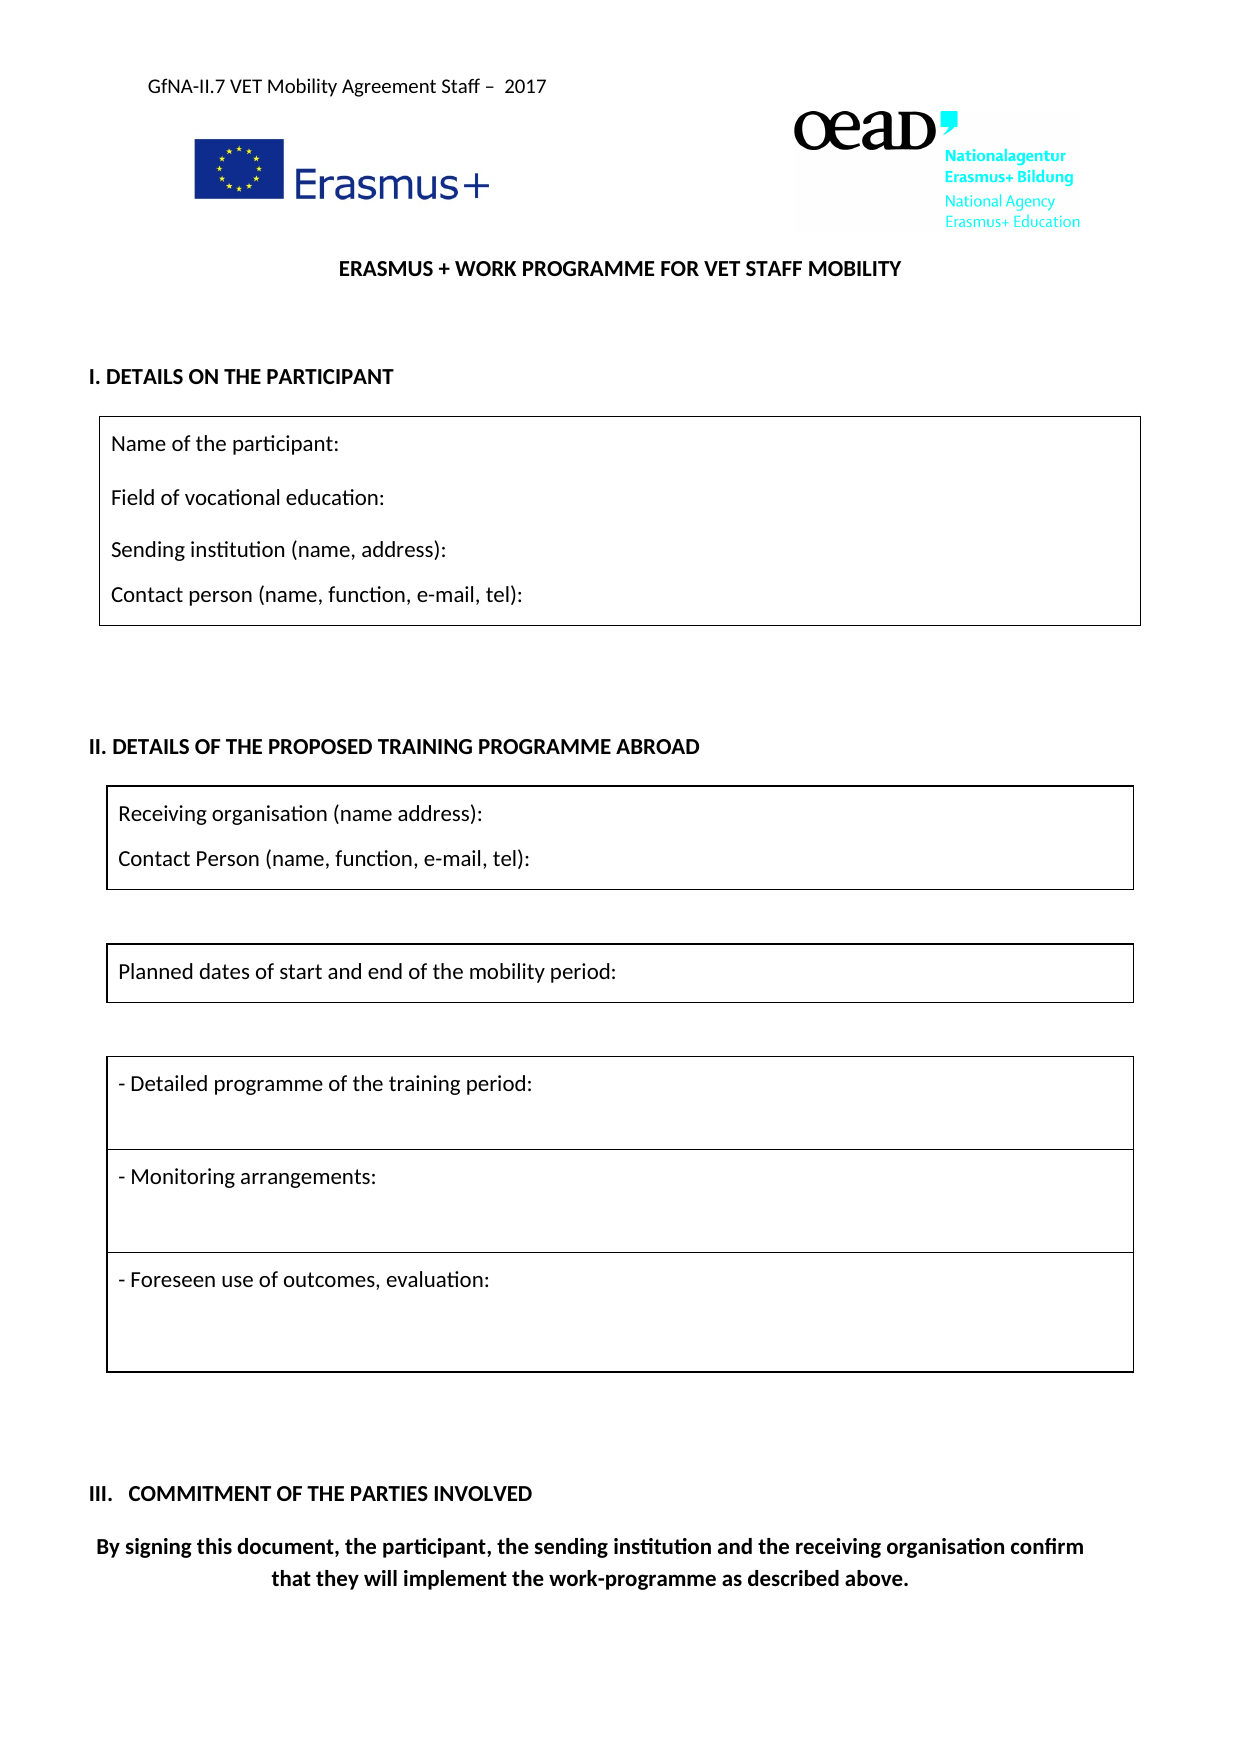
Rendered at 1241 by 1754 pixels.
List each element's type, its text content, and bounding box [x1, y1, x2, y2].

table_cell - Monitoring arrangements: [108, 1150, 1133, 1252]
text II. DETAILS OF THE PROPOSED TRAINING PROGRAMME ABROAD [88, 732, 1093, 760]
text By signing this document, the participant, the sending institution and the receiving organisation confirm that they will implement the work-programme as described above. [88, 1532, 1093, 1592]
text ERASMUS + WORK PROGRAMME FOR VET STAFF MOBILITY [148, 254, 1093, 282]
table_header - Detailed programme of the training period: [108, 1057, 1133, 1149]
table_cell - Foreseen use of outcomes, evaluation: [108, 1253, 1133, 1371]
table_header Planned dates of start and end of the mobility period: [108, 945, 1133, 1001]
table_header Name of the participant: Field of vocational education: Sending institution (name, address): Contact person (name, function, e-mail, tel): [100, 417, 1140, 625]
text III. COMMITMENT OF THE PARTIES INVOLVED [88, 1479, 1093, 1507]
picture [177, 121, 506, 216]
picture [794, 111, 1081, 231]
text I. DETAILS ON THE PARTICIPANT [88, 362, 1093, 391]
table_header Receiving organisation (name address): Contact Person (name, function, e-mail, tel): [108, 787, 1133, 888]
